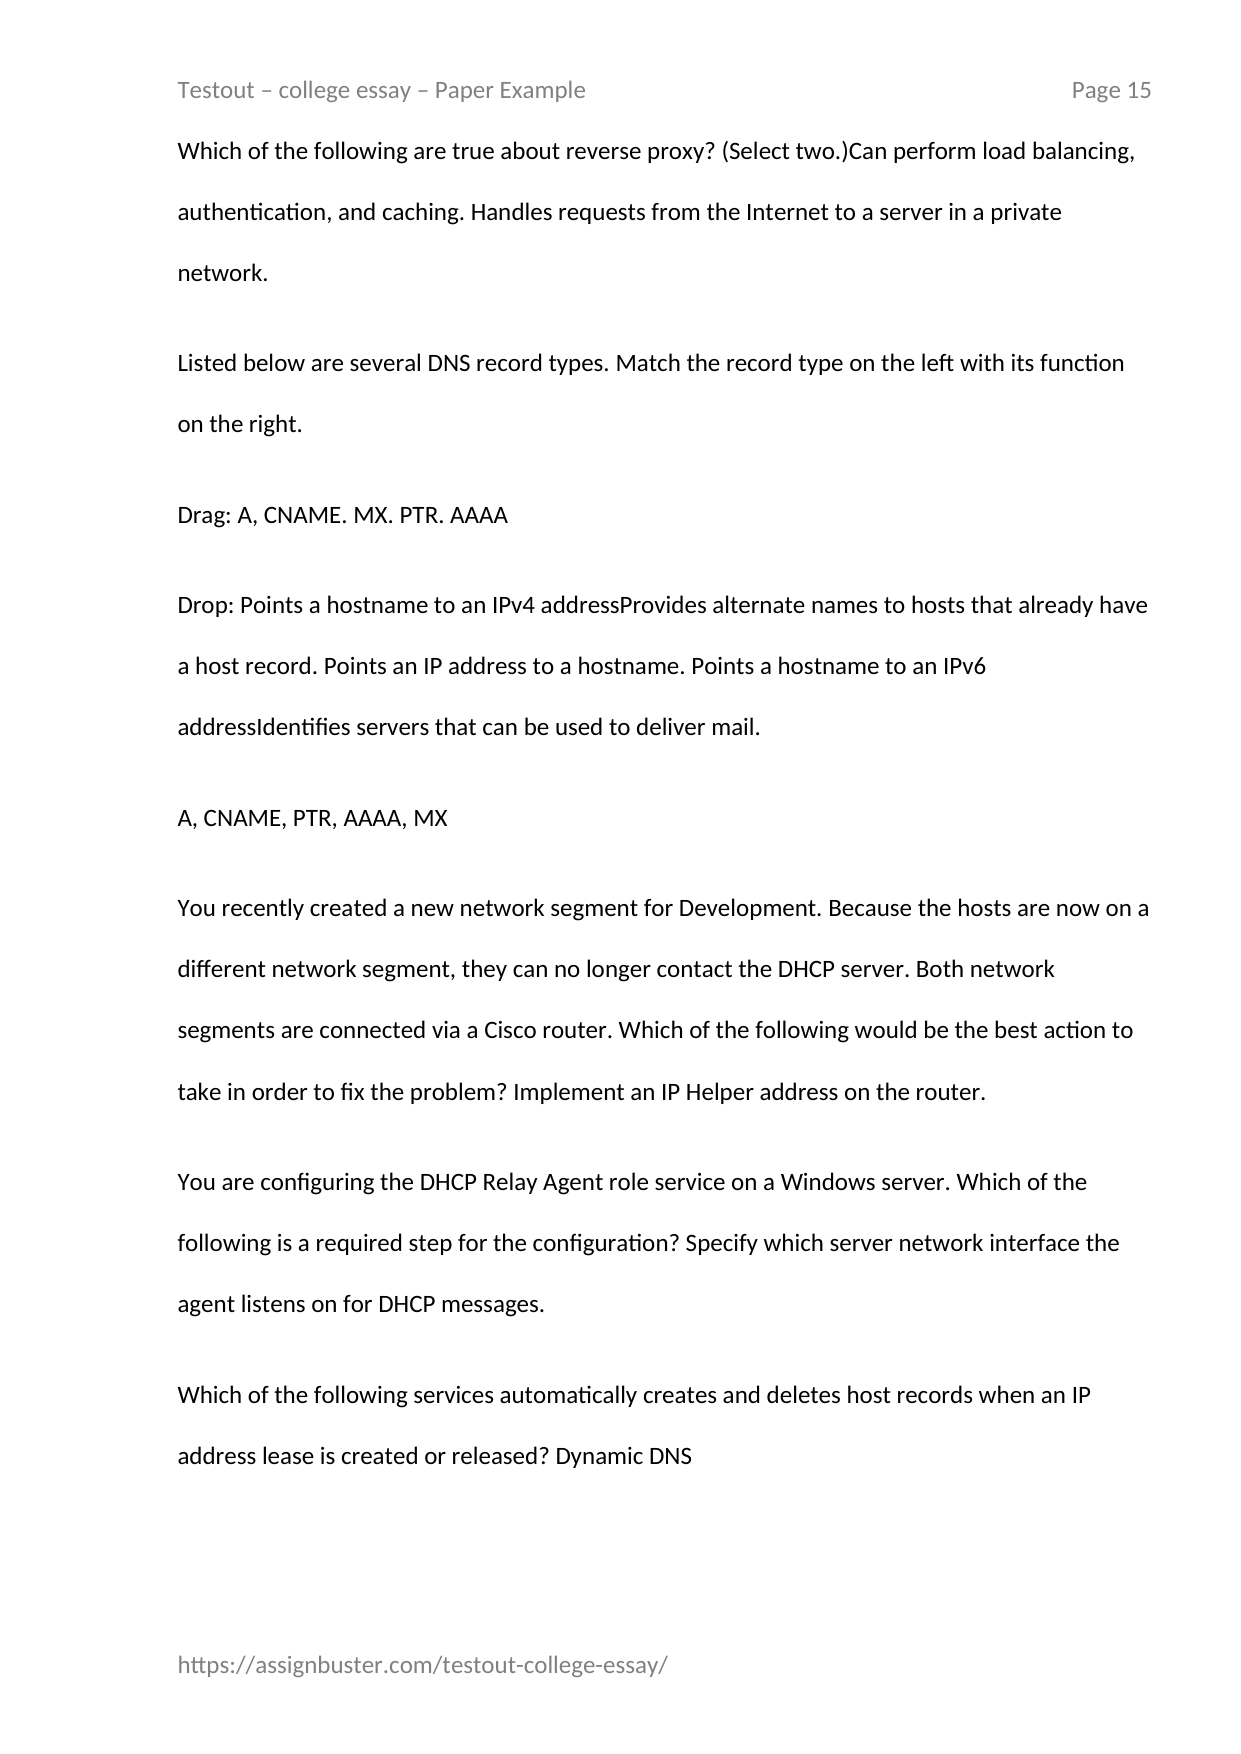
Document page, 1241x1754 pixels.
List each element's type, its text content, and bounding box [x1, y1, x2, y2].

text Which of the following services automatically creates and deletes host records when an IP address lease is created or released? Dynamic DNS [177, 1379, 1152, 1470]
text A, CNAME, PTR, AAAA, MX [177, 802, 1152, 833]
text Drag: A, CNAME. MX. PTR. AAAA [177, 499, 1152, 529]
text Which of the following are true about reverse proxy? (Select two.)Can perform load balancing, authentication, and caching. Handles requests from the Internet to a server in a private network. [177, 135, 1152, 287]
text Listed below are several DNS record types. Match the record type on the left with its function on the right. [177, 347, 1152, 439]
text You are configuring the DHCP Relay Agent role service on a Windows server. Which of the following is a required step for the configuration? Specify which server network interface the agent listens on for DHCP messages. [177, 1166, 1152, 1319]
text You recently created a new network segment for Development. Because the hosts are now on a different network segment, they can no longer contact the DHCP server. Both network segments are connected via a Cisco router. Which of the following would be the best action to take in order to fix the problem? Implement an IP Helper address on the router. [177, 893, 1152, 1106]
text Drop: Points a hostname to an IPv4 addressProvides alternate names to hosts that already have a host record. Points an IP address to a hostname. Points a hostname to an IPv6 addressIdentifies servers that can be used to deliver mail. [177, 589, 1152, 742]
